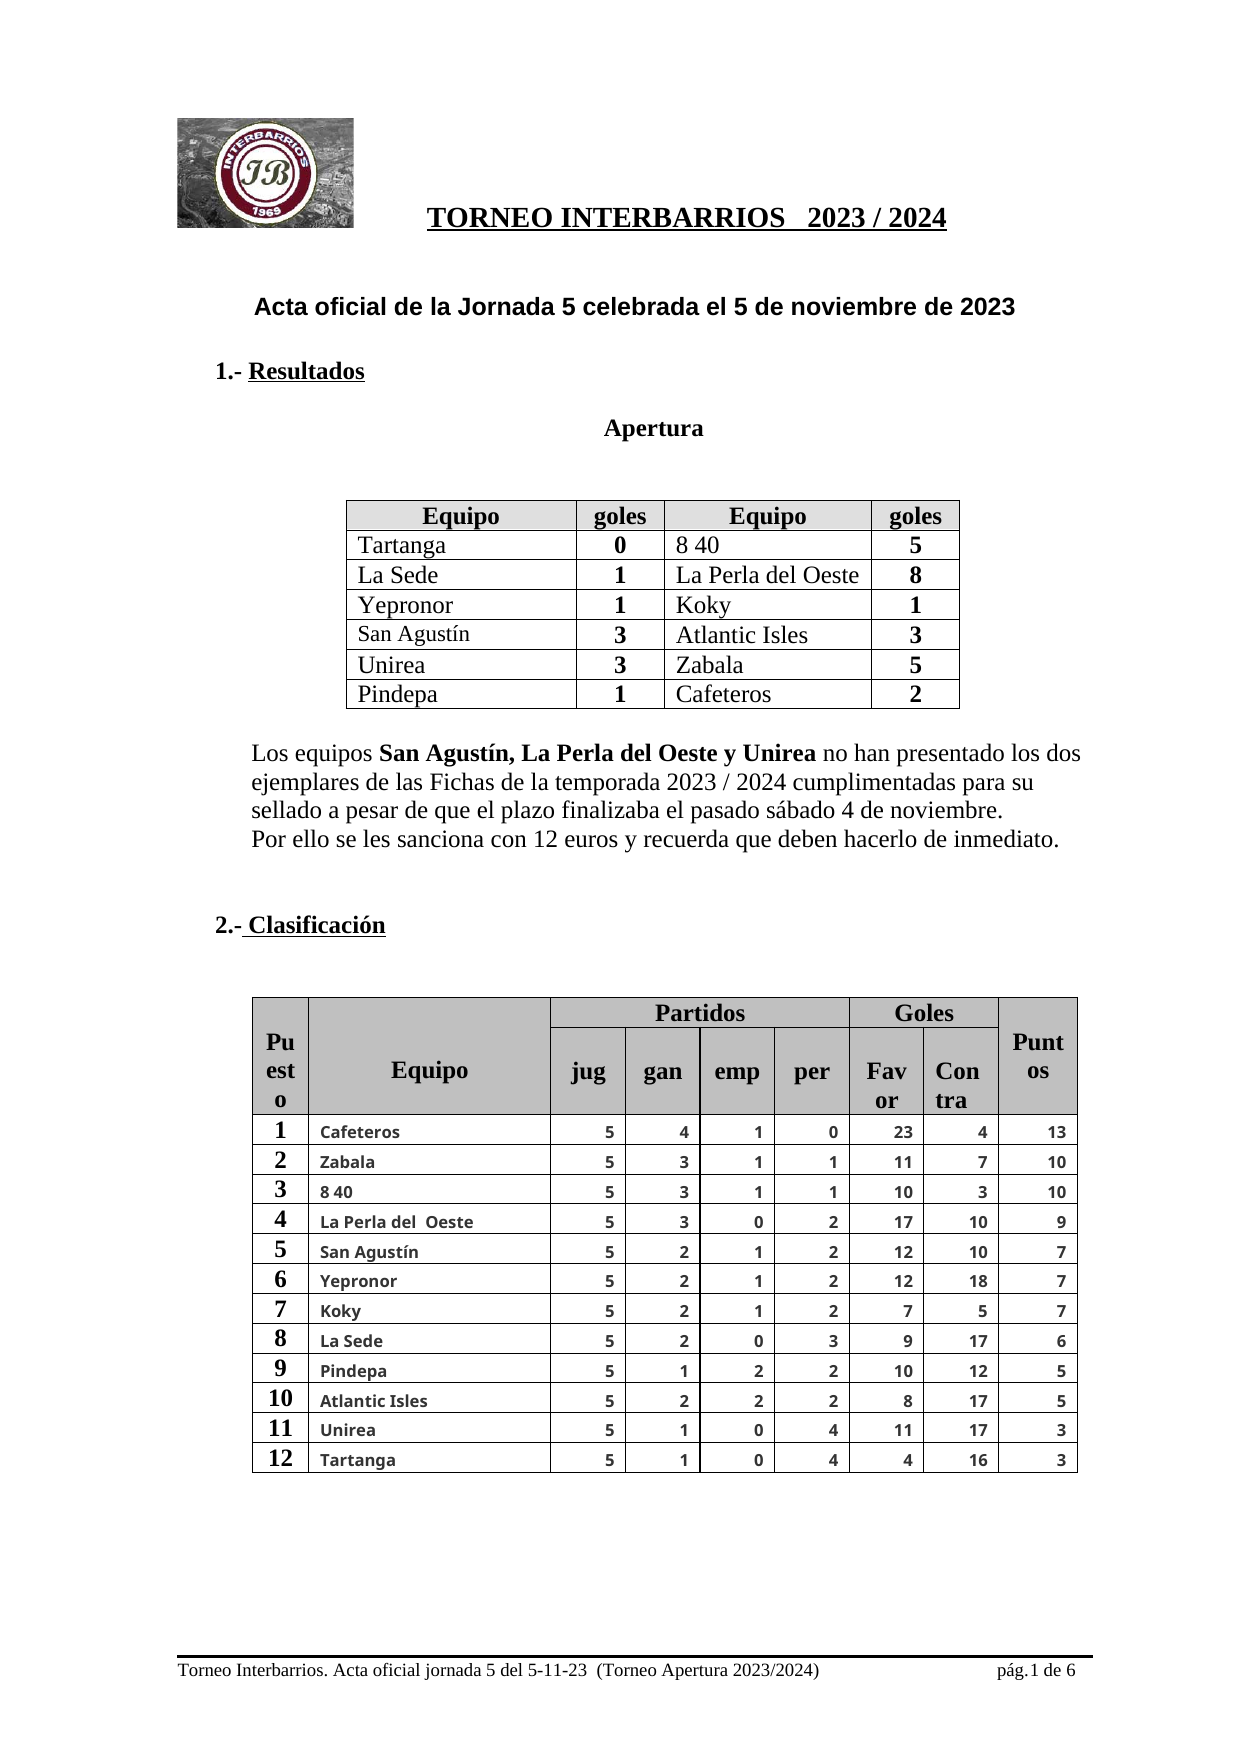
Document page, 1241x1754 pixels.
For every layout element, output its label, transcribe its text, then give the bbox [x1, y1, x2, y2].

table_cell 10 [850, 1354, 923, 1382]
table_cell La Sede [309, 1324, 550, 1352]
table_cell 8 [850, 1383, 923, 1412]
table_cell La Sede [347, 560, 576, 589]
table_cell 3 [626, 1175, 699, 1203]
table_cell 17 [924, 1383, 998, 1412]
table_cell 2 [775, 1264, 849, 1293]
table_cell 16 [924, 1443, 998, 1472]
table_cell 1 [577, 590, 664, 619]
table_cell Unirea [347, 650, 576, 678]
table_cell 3 [872, 620, 959, 649]
table_header Equipo [309, 998, 550, 1114]
table_cell 11 [850, 1413, 923, 1442]
table_cell Pindepa [309, 1354, 550, 1382]
table_cell 0 [701, 1324, 774, 1352]
table_cell 2 [775, 1234, 849, 1263]
table_cell Pindepa [347, 680, 576, 708]
table_cell 1 [701, 1294, 774, 1322]
table_cell 9 [253, 1354, 308, 1382]
table_cell 0 [577, 531, 664, 559]
table_cell 0 [701, 1204, 774, 1233]
table_cell 4 [775, 1443, 849, 1472]
table_cell Atlantic Isles [309, 1383, 550, 1412]
table_cell jug [551, 1028, 625, 1114]
table_cell 1 [626, 1413, 699, 1442]
text Apertura [215, 413, 1093, 442]
table_cell 5 [551, 1175, 625, 1203]
table_cell 5 [551, 1294, 625, 1322]
table_cell Cafeteros [309, 1115, 550, 1144]
table_cell Tartanga [347, 531, 576, 559]
table_cell Koky [665, 590, 871, 619]
table_cell 3 [577, 650, 664, 678]
table_cell 8 40 [309, 1175, 550, 1203]
table_cell 8 [253, 1324, 308, 1352]
table_cell 11 [253, 1413, 308, 1442]
table_cell 1 [577, 680, 664, 708]
table_cell 3 [924, 1175, 998, 1203]
table_cell 1 [626, 1443, 699, 1472]
table_cell 12 [850, 1264, 923, 1293]
table_cell 5 [551, 1264, 625, 1293]
table_cell 5 [551, 1354, 625, 1382]
table_cell 4 [253, 1204, 308, 1233]
table_cell 3 [775, 1324, 849, 1352]
table_cell 10 [999, 1145, 1077, 1173]
table_cell Zabala [309, 1145, 550, 1173]
table_cell 7 [999, 1294, 1077, 1322]
table_cell 3 [626, 1204, 699, 1233]
table_cell 2 [626, 1294, 699, 1322]
table_cell 2 [775, 1204, 849, 1233]
table_cell Tartanga [309, 1443, 550, 1472]
table_cell 0 [701, 1443, 774, 1472]
table_cell 5 [551, 1234, 625, 1263]
text TORNEO INTERBARRIOS 2023 / 2024 [177, 118, 1093, 234]
table_cell 2 [775, 1383, 849, 1412]
text 1.- Resultados [215, 356, 1093, 385]
table_header goles [577, 501, 664, 529]
table_cell 2 [626, 1234, 699, 1263]
table_cell 0 [775, 1115, 849, 1144]
table_cell Yepronor [347, 590, 576, 619]
table_cell Yepronor [309, 1264, 550, 1293]
table_cell 5 [999, 1383, 1077, 1412]
table_cell 17 [850, 1204, 923, 1233]
table_cell 12 [253, 1443, 308, 1472]
table_cell gan [626, 1028, 699, 1114]
table_cell La Perla del Oeste [665, 560, 871, 589]
table_cell Contra [924, 1028, 998, 1114]
table_cell 6 [999, 1324, 1077, 1352]
table_cell 5 [924, 1294, 998, 1322]
table_cell 3 [999, 1443, 1077, 1472]
table_cell 17 [924, 1413, 998, 1442]
table_cell 23 [850, 1115, 923, 1144]
table_cell 2 [626, 1264, 699, 1293]
table_cell 1 [701, 1234, 774, 1263]
table_cell 3 [999, 1413, 1077, 1442]
table_cell 9 [999, 1204, 1077, 1233]
table_cell 4 [850, 1443, 923, 1472]
table_cell 10 [253, 1383, 308, 1412]
subtitle Acta oficial de la Jornada 5 celebrada el 5 de noviembre de 2023 [177, 292, 1093, 321]
table_cell emp [701, 1028, 774, 1114]
table_cell 2 [775, 1294, 849, 1322]
table_cell 10 [999, 1175, 1077, 1203]
text Los equipos San Agustín, La Perla del Oeste y Unirea no han presentado los dos ejemplares de las Fichas de la temporada 2023 / 2024 cumplimentadas para su sellado a pesar de que el plazo finalizaba el pasado sábado 4 de noviembre. [251, 738, 1093, 824]
table_cell 10 [924, 1204, 998, 1233]
table_cell San Agustín [309, 1234, 550, 1263]
table_cell 3 [626, 1145, 699, 1173]
table_cell 7 [999, 1234, 1077, 1263]
table_cell 8 40 [665, 531, 871, 559]
table_cell 2 [626, 1324, 699, 1352]
table_cell 5 [551, 1443, 625, 1472]
table_cell 5 [999, 1354, 1077, 1382]
table_cell 2 [872, 680, 959, 708]
table_cell 1 [626, 1354, 699, 1382]
table_cell 6 [253, 1264, 308, 1293]
table_cell 5 [551, 1413, 625, 1442]
table_cell 12 [924, 1354, 998, 1382]
table_cell 18 [924, 1264, 998, 1293]
table_cell 5 [551, 1115, 625, 1144]
table_cell 5 [551, 1204, 625, 1233]
table_cell 5 [872, 650, 959, 678]
table_cell 9 [850, 1324, 923, 1352]
table_cell 8 [872, 560, 959, 589]
table_cell 1 [701, 1264, 774, 1293]
table_header Partidos [551, 998, 849, 1027]
table_header Equipo [347, 501, 576, 529]
table_cell 17 [924, 1324, 998, 1352]
table_cell 4 [775, 1413, 849, 1442]
table_cell 1 [577, 560, 664, 589]
table_cell Cafeteros [665, 680, 871, 708]
table_cell 2 [626, 1383, 699, 1412]
table_cell 2 [701, 1354, 774, 1382]
table_cell 0 [701, 1413, 774, 1442]
table_cell 2 [701, 1383, 774, 1412]
table_cell 3 [577, 620, 664, 649]
table_cell 2 [253, 1145, 308, 1173]
table_cell 5 [253, 1234, 308, 1263]
table_header Goles [850, 998, 998, 1027]
table_cell 11 [850, 1145, 923, 1173]
table_cell 10 [924, 1234, 998, 1263]
table_cell 7 [850, 1294, 923, 1322]
table_cell 10 [850, 1175, 923, 1203]
table_cell Unirea [309, 1413, 550, 1442]
table_cell 3 [253, 1175, 308, 1203]
table_cell 13 [999, 1115, 1077, 1144]
table_cell 1 [775, 1145, 849, 1173]
table_cell 4 [924, 1115, 998, 1144]
table_cell 1 [775, 1175, 849, 1203]
table_cell Atlantic Isles [665, 620, 871, 649]
text 2.- Clasificación [215, 911, 1093, 939]
table_cell 1 [701, 1115, 774, 1144]
table_cell 7 [253, 1294, 308, 1322]
table_header Puntos [999, 998, 1077, 1114]
table_cell 1 [253, 1115, 308, 1144]
table_cell per [775, 1028, 849, 1114]
table_cell 5 [872, 531, 959, 559]
table_cell 1 [701, 1145, 774, 1173]
table_cell Zabala [665, 650, 871, 678]
picture [177, 118, 354, 228]
table_cell Favor [850, 1028, 923, 1114]
table_header goles [872, 501, 959, 529]
table_cell 5 [551, 1145, 625, 1173]
table_cell 1 [872, 590, 959, 619]
table_cell La Perla del Oeste [309, 1204, 550, 1233]
table_cell 5 [551, 1324, 625, 1352]
table_cell 5 [551, 1383, 625, 1412]
table_header Equipo [665, 501, 871, 529]
table_cell 2 [775, 1354, 849, 1382]
table_cell 1 [701, 1175, 774, 1203]
table_cell San Agustín [347, 620, 576, 649]
table_cell Koky [309, 1294, 550, 1322]
table_cell 4 [626, 1115, 699, 1144]
table_cell 12 [850, 1234, 923, 1263]
table_cell 7 [999, 1264, 1077, 1293]
table_cell 7 [924, 1145, 998, 1173]
table_header Puesto [253, 998, 308, 1114]
text Por ello se les sanciona con 12 euros y recuerda que deben hacerlo de inmediato. [251, 824, 1093, 853]
